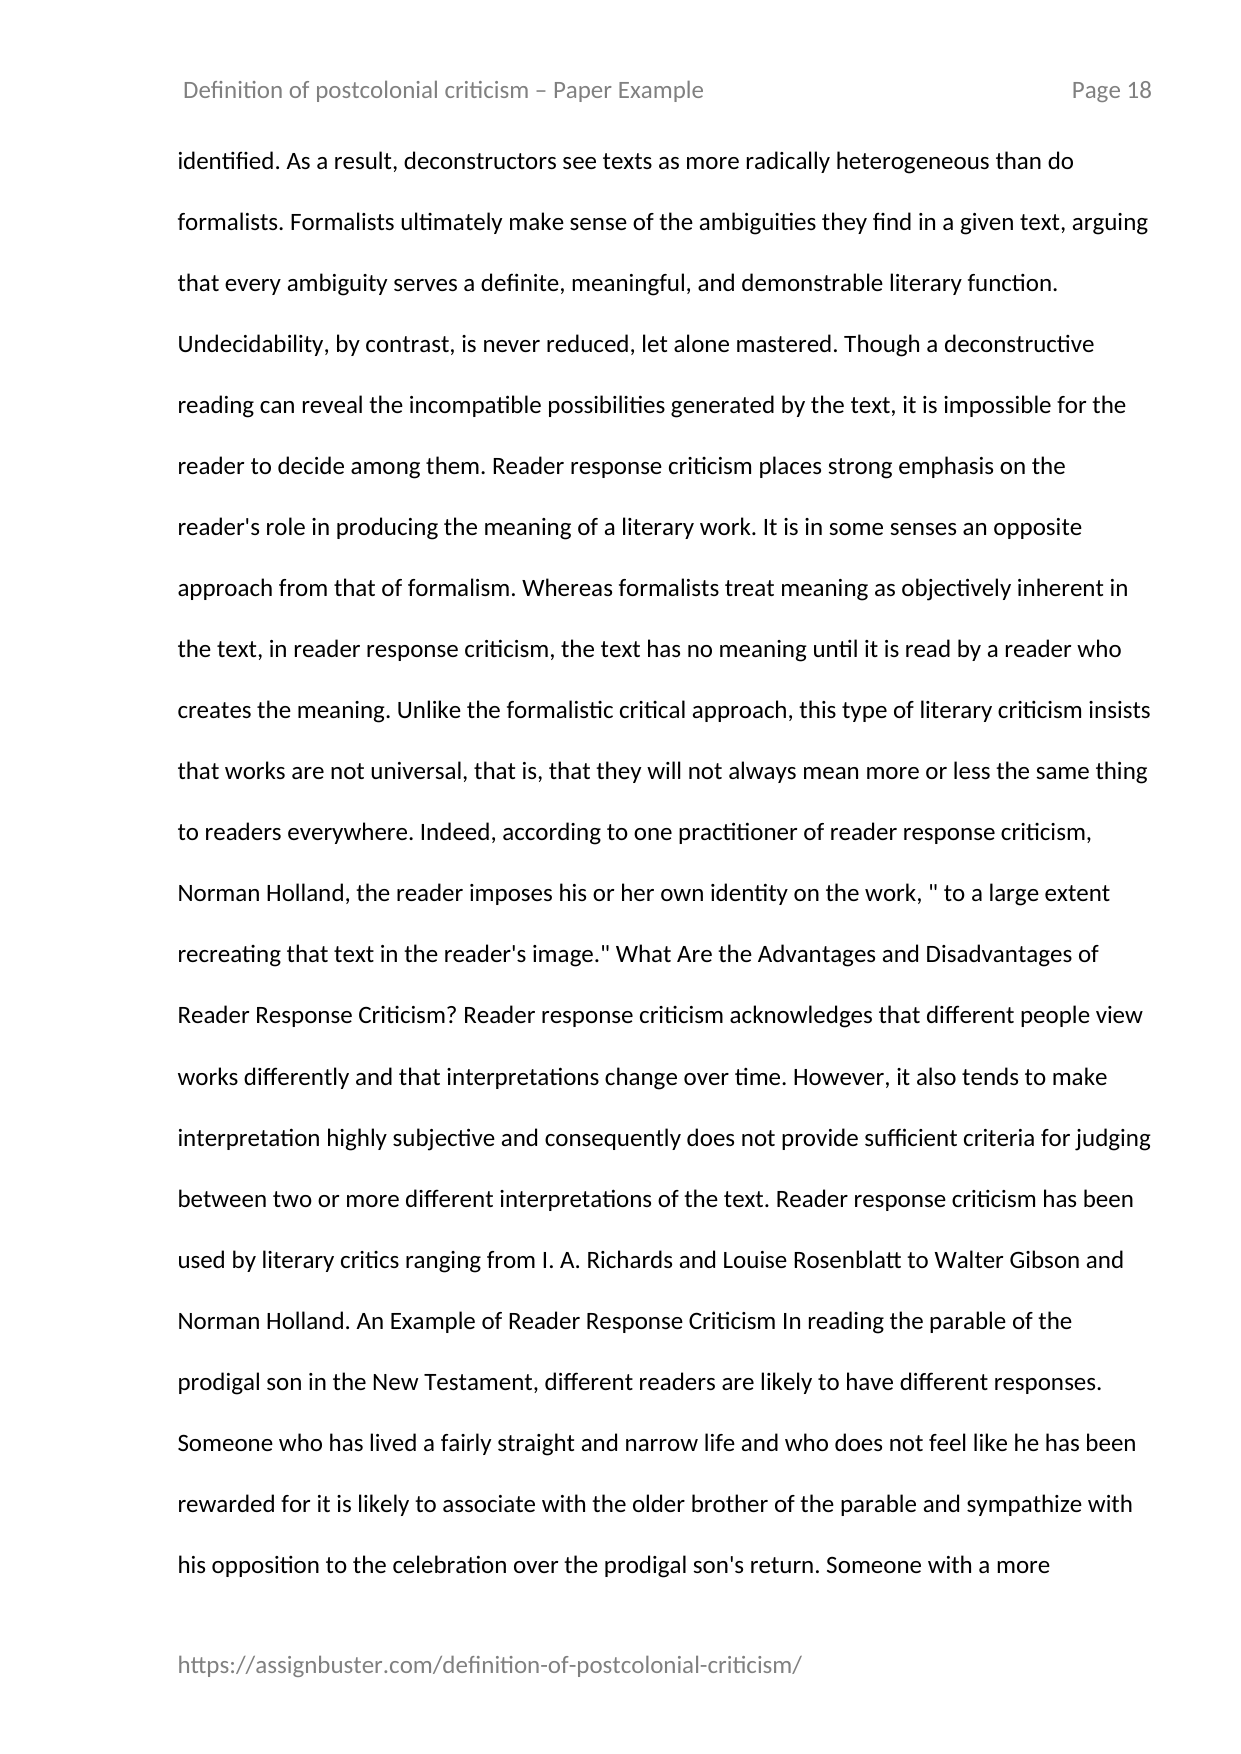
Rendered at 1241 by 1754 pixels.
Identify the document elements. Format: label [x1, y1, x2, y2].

text [177, 145, 1152, 1579]
